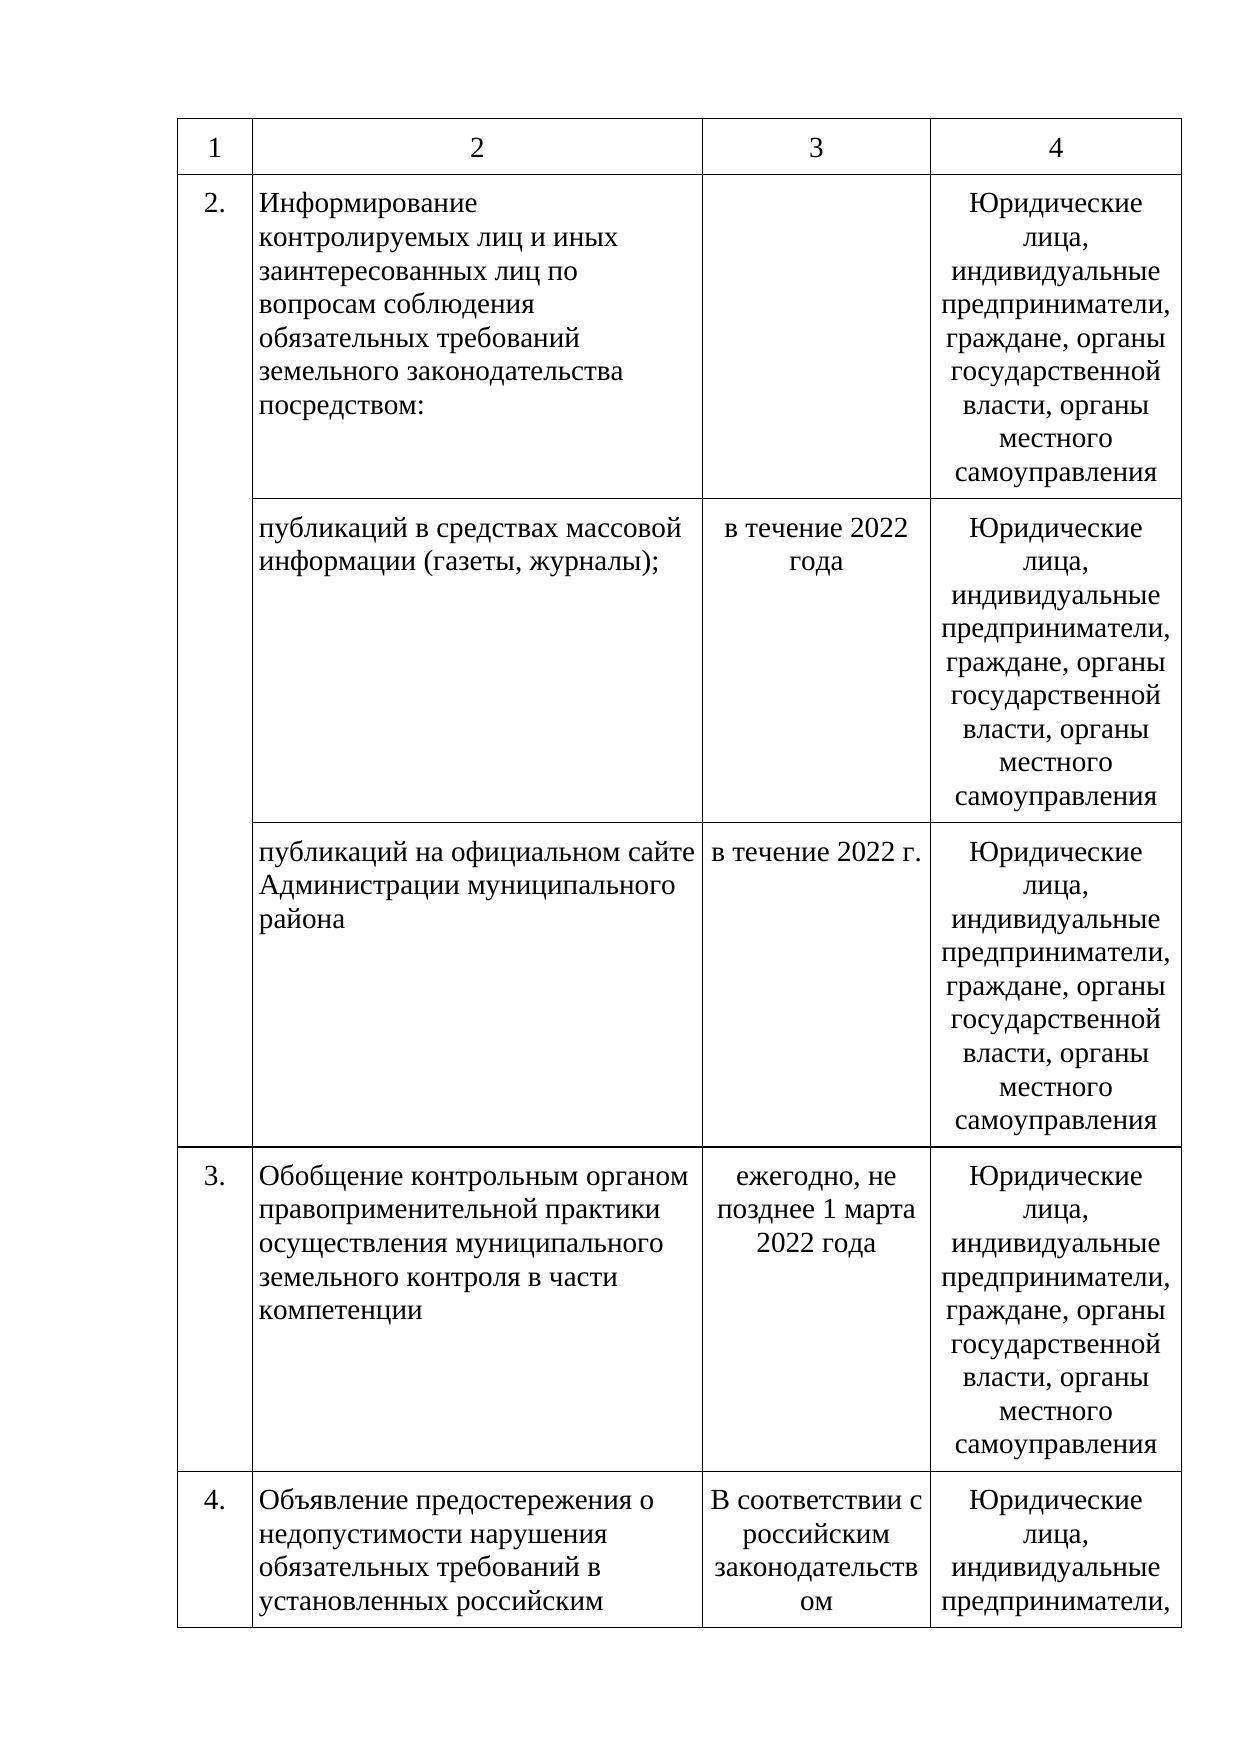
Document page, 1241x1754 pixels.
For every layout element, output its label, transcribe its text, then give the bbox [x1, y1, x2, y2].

table_cell 3. [178, 1148, 252, 1471]
table_cell публикаций на официальном сайте Администрации муниципального района [253, 823, 702, 1146]
table_cell в течение 2022 г. [703, 823, 930, 1146]
table_cell 4. [178, 1472, 252, 1627]
table_cell Юридические лица, индивидуальные предприниматели, граждане, органы государственной власти, органы местного самоуправления [931, 499, 1181, 822]
table_cell [703, 175, 930, 498]
table_cell Юридические лица, индивидуальные предприниматели, граждане, органы государственной власти, органы местного самоуправления [931, 823, 1181, 1146]
table_cell Обобщение контрольным органом правоприменительной практики осуществления муниципального земельного контроля в части компетенции [253, 1148, 702, 1471]
table_header 2 [253, 119, 702, 174]
table_cell Юридические лица, индивидуальные предприниматели, граждане, органы государственной власти, органы местного самоуправления [931, 1148, 1181, 1471]
table_header 1 [178, 119, 252, 174]
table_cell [253, 1472, 702, 1627]
table_cell 2. [178, 175, 252, 1146]
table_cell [931, 1472, 1181, 1627]
table_header 4 [931, 119, 1181, 174]
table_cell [931, 175, 1181, 498]
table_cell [703, 1472, 930, 1627]
table_cell Информирование контролируемых лиц и иных заинтересованных лиц по вопросам соблюдения обязательных требований земельного законодательства посредством: [253, 175, 702, 498]
table_cell публикаций в средствах массовой информации (газеты, журналы); [253, 499, 702, 822]
table_cell ежегодно, не позднее 1 марта 2022 года [703, 1148, 930, 1471]
table_header 3 [703, 119, 930, 174]
table_cell в течение 2022 года [703, 499, 930, 822]
